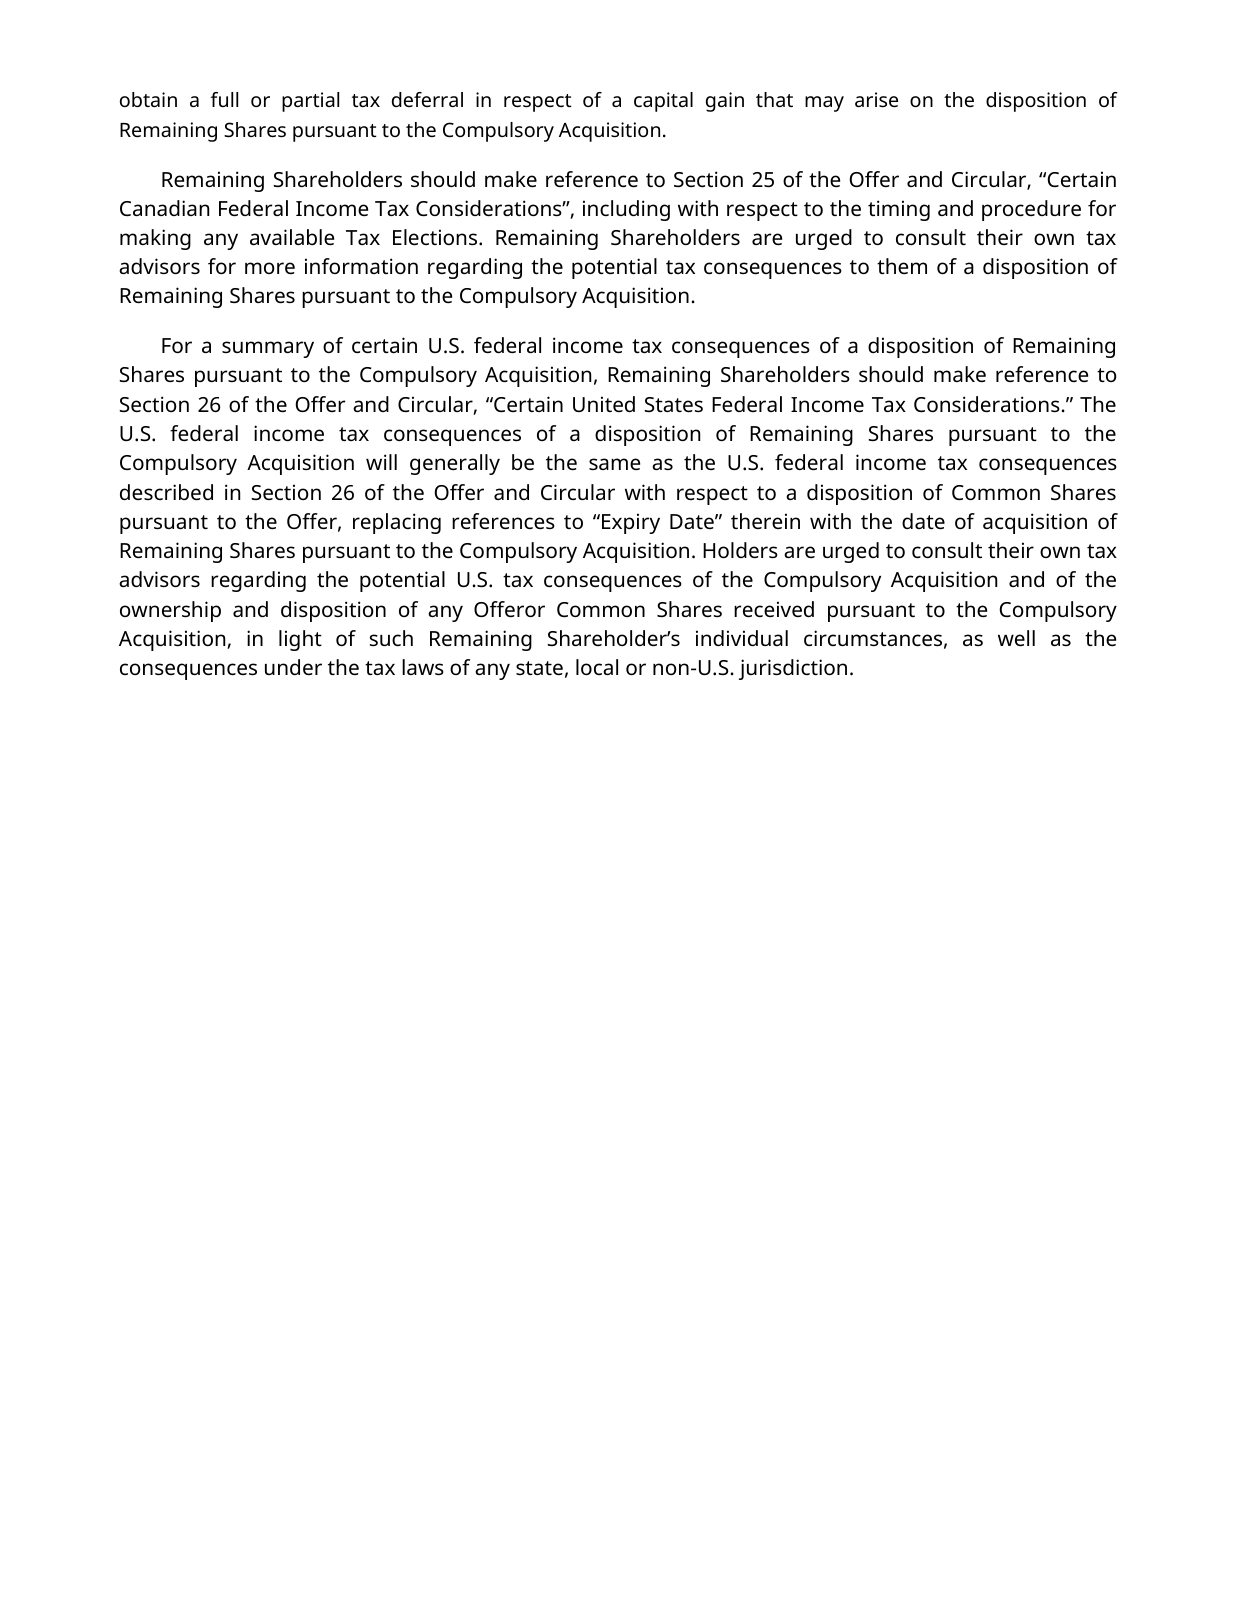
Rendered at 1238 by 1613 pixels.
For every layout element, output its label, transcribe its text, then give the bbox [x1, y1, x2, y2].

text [119, 87, 1119, 143]
text Remaining Shareholders should make reference to Section 25 of the Offer and Circular, “Certain Canadian Federal Income Tax Considerations”, including with respect to the timing and procedure for making any available Tax Elections. Remaining Shareholders are urged to consult their own tax advisors for more information regarding the potential tax consequences to them of a disposition of Remaining Shares pursuant to the Compulsory Acquisition. [119, 165, 1119, 309]
text For a summary of certain U.S. federal income tax consequences of a disposition of Remaining Shares pursuant to the Compulsory Acquisition, Remaining Shareholders should make reference to Section 26 of the Offer and Circular, “Certain United States Federal Income Tax Considerations.” The U.S. federal income tax consequences of a disposition of Remaining Shares pursuant to the Compulsory Acquisition will generally be the same as the U.S. federal income tax consequences described in Section 26 of the Offer and Circular with respect to a disposition of Common Shares pursuant to the Offer, replacing references to “Expiry Date” therein with the date of acquisition of Remaining Shares pursuant to the Compulsory Acquisition. Holders are urged to consult their own tax advisors regarding the potential U.S. tax consequences of the Compulsory Acquisition and of the ownership and disposition of any Offeror Common Shares received pursuant to the Compulsory Acquisition, in light of such Remaining Shareholder’s individual circumstances, as well as the consequences under the tax laws of any state, local or non-U.S. jurisdiction. [119, 331, 1119, 682]
